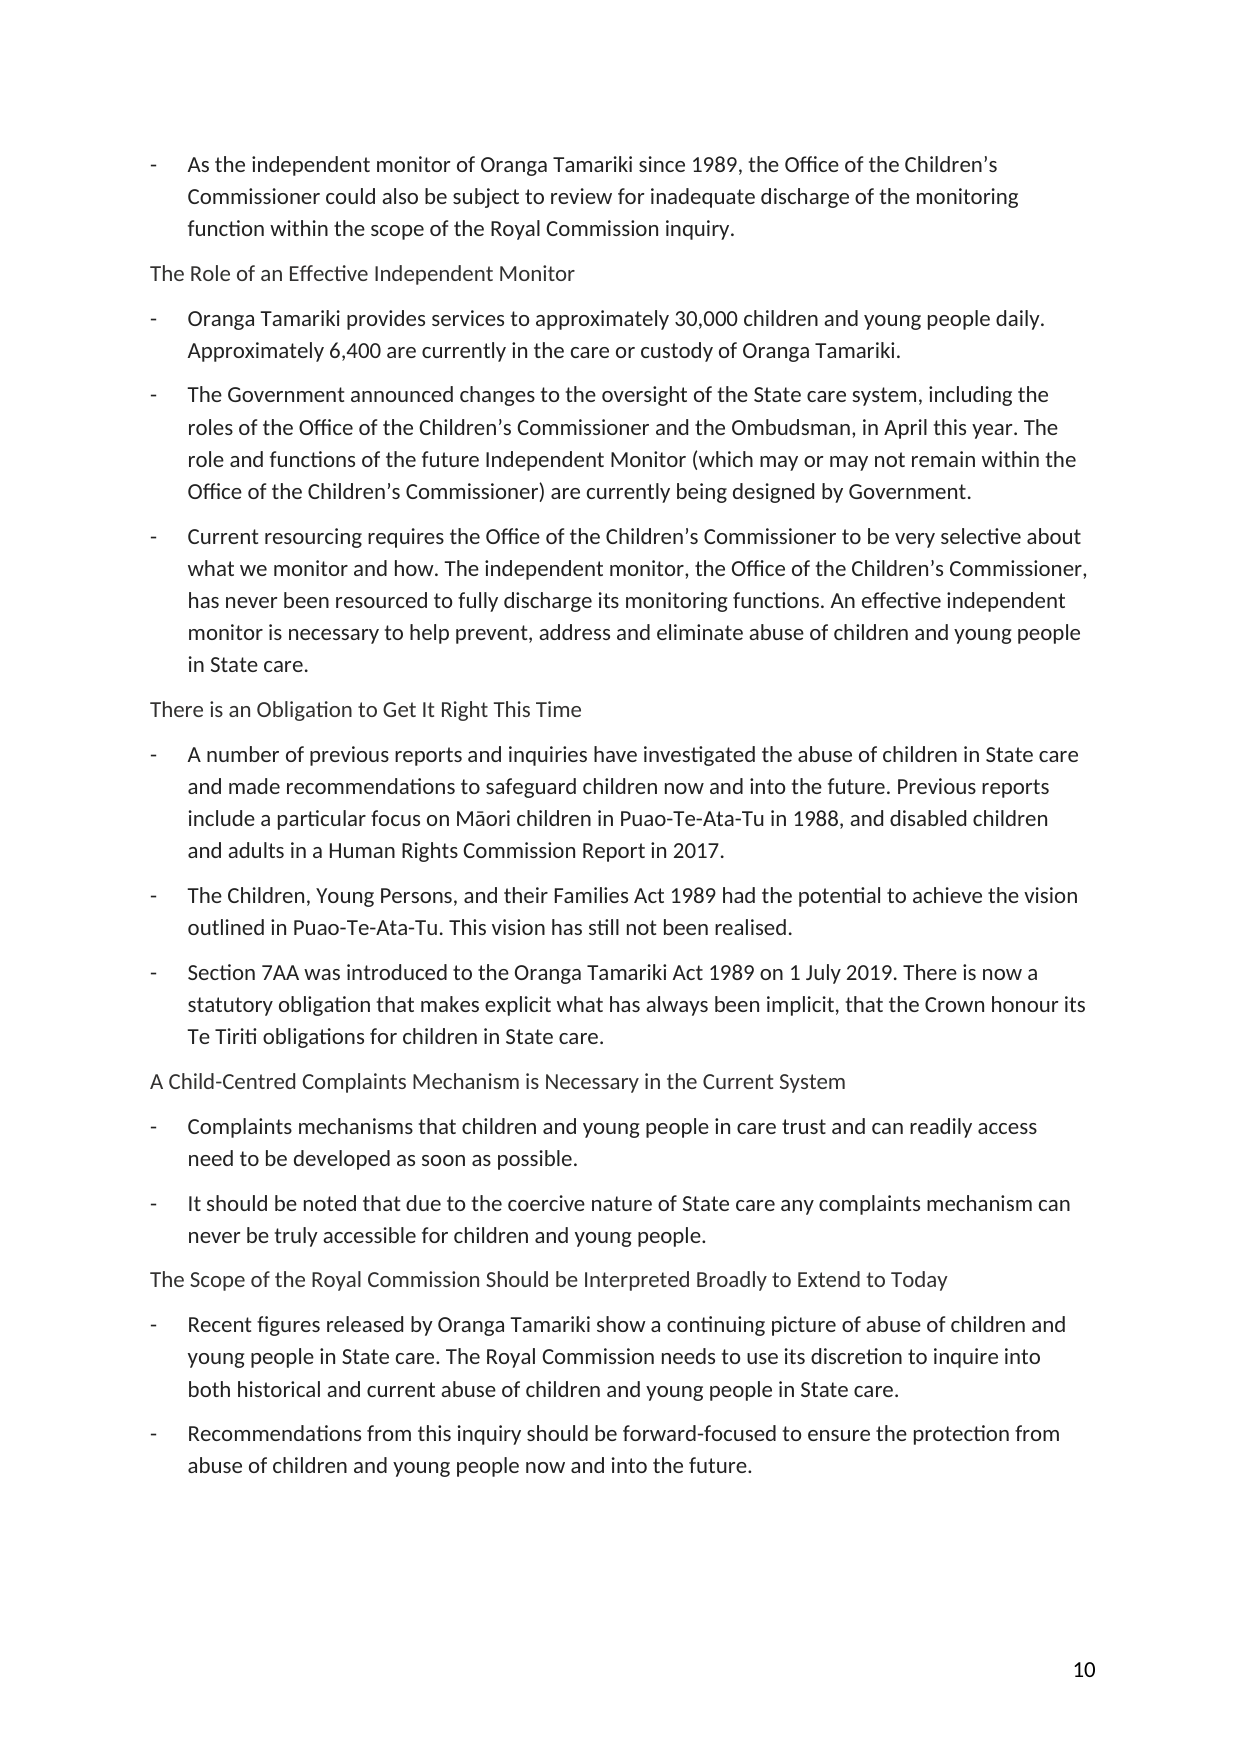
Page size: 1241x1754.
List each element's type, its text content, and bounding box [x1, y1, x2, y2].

list As the independent monitor of Oranga Tamariki since 1989, the Office of the Children’s Commissioner could also be subject to review for inadequate discharge of the monitoring function within the scope of the Royal Commission inquiry. [150, 150, 1090, 242]
list The Government announced changes to the oversight of the State care system, including the roles of the Office of the Children’s Commissioner and the Ombudsman, in April this year. The role and functions of the future Independent Monitor (which may or may not remain within the Office of the Children’s Commissioner) are currently being designed by Government. [150, 381, 1090, 505]
list A number of previous reports and inquiries have investigated the abuse of children in State care and made recommendations to safeguard children now and into the future. Previous reports include a particular focus on Māori children in Puao-Te-Ata-Tu in 1988, and disabled children and adults in a Human Rights Commission Report in 2017. [150, 740, 1090, 864]
list Current resourcing requires the Office of the Children’s Commissioner to be very selective about what we monitor and how. The independent monitor, the Office of the Children’s Commissioner, has never been resourced to fully discharge its monitoring functions. An effective independent monitor is necessary to help prevent, address and eliminate abuse of children and young people in State care. [150, 522, 1090, 679]
list It should be noted that due to the coercive nature of State care any complaints mechanism can never be truly accessible for children and young people. [150, 1189, 1090, 1249]
list The Role of an Effective Independent Monitor [150, 259, 1090, 287]
list Complaints mechanisms that children and young people in care trust and can readily access need to be developed as soon as possible. [150, 1112, 1090, 1172]
list Recent figures released by Oranga Tamariki show a continuing picture of abuse of children and young people in State care. The Royal Commission needs to use its discretion to inquire into both historical and current abuse of children and young people in State care. [150, 1310, 1090, 1403]
list Oranga Tamariki provides services to approximately 30,000 children and young people daily. Approximately 6,400 are currently in the care or custody of Oranga Tamariki. [150, 304, 1090, 364]
list The Scope of the Royal Commission Should be Interpreted Broadly to Extend to Today [150, 1266, 1090, 1294]
list There is an Obligation to Get It Right This Time [150, 695, 1090, 723]
list The Children, Young Persons, and their Families Act 1989 had the potential to achieve the vision outlined in Puao-Te-Ata-Tu. This vision has still not been realised. [150, 881, 1090, 941]
list Recommendations from this inquiry should be forward-focused to ensure the protection from abuse of children and young people now and into the future. [150, 1419, 1090, 1479]
list A Child-Centred Complaints Mechanism is Necessary in the Current System [150, 1067, 1090, 1095]
list Section 7AA was introduced to the Oranga Tamariki Act 1989 on 1 July 2019. There is now a statutory obligation that makes explicit what has always been implicit, that the Crown honour its Te Tiriti obligations for children in State care. [150, 958, 1090, 1051]
